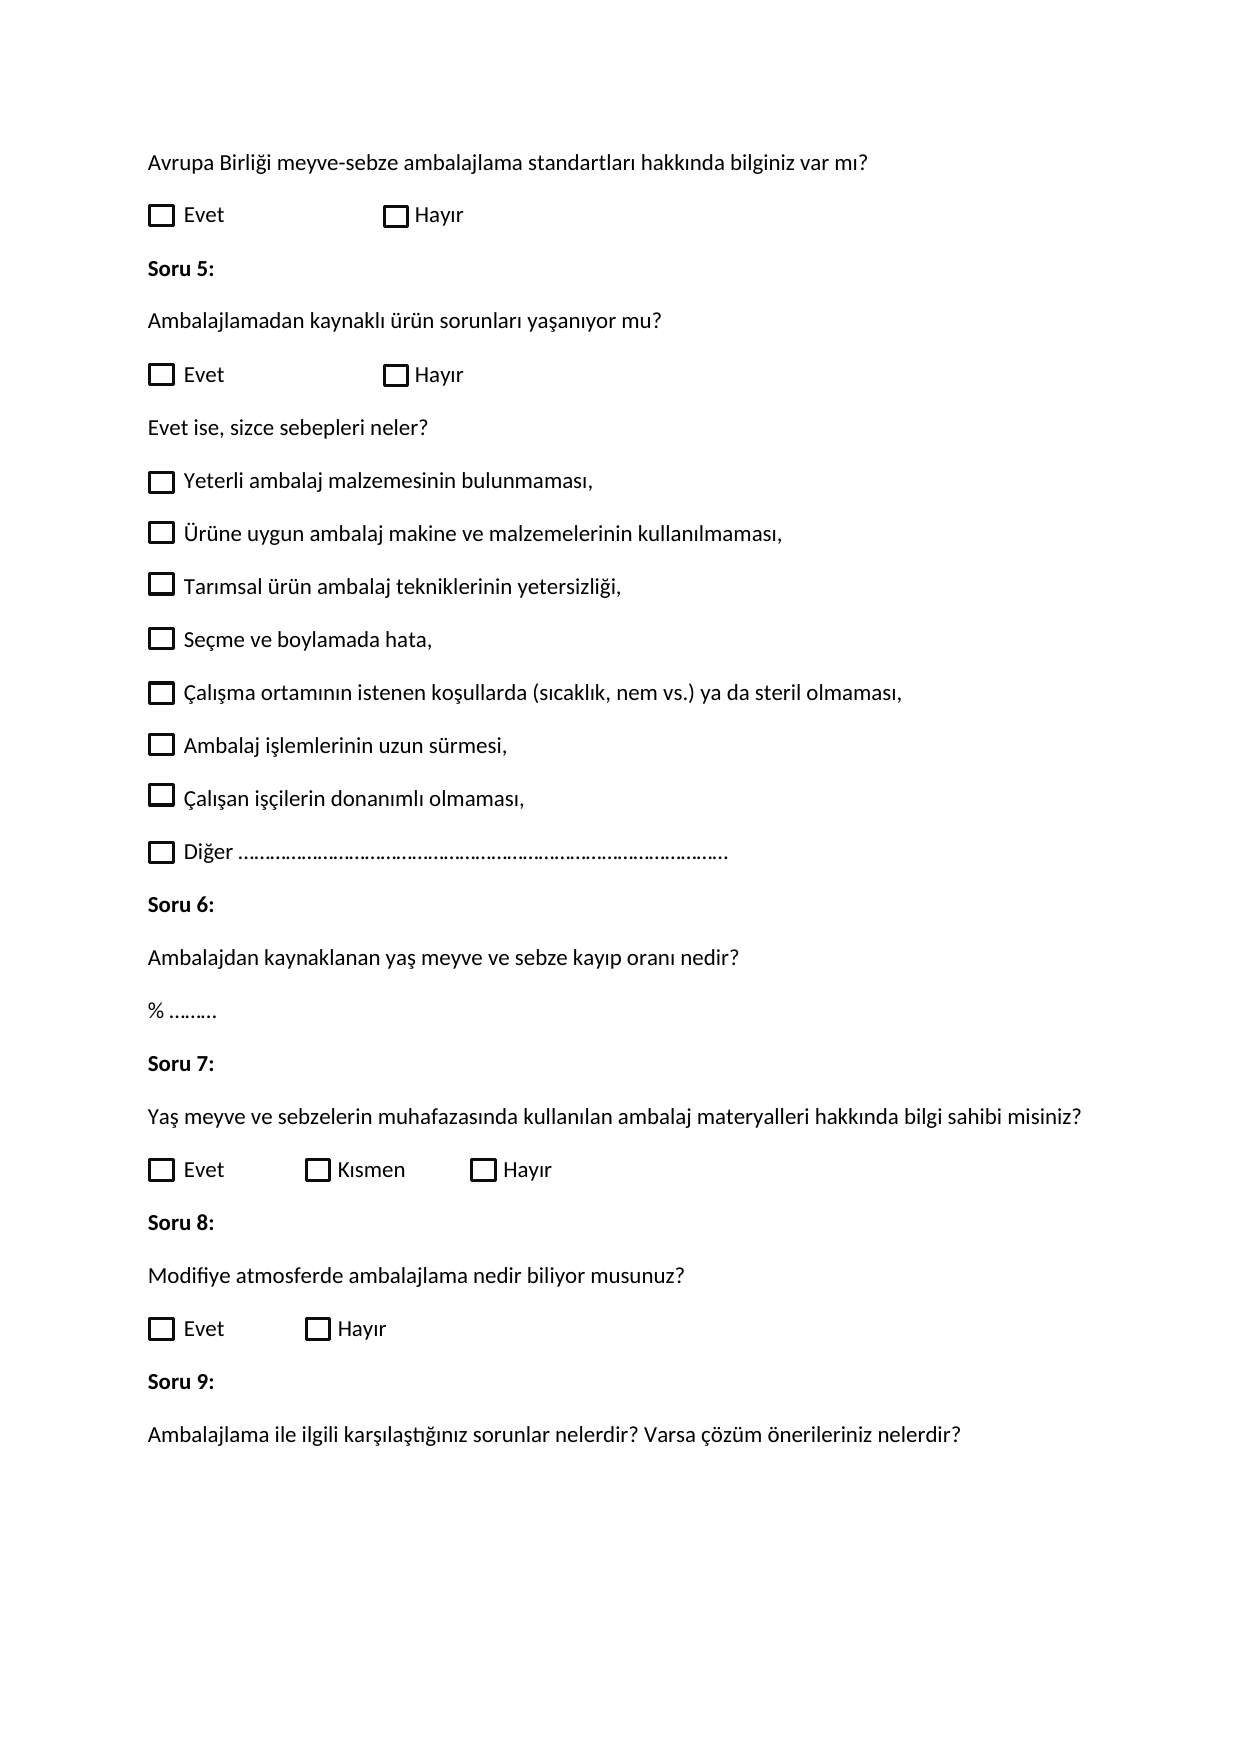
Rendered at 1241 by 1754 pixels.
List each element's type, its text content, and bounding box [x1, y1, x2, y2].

text Yaş meyve ve sebzelerin muhafazasında kullanılan ambalaj materyalleri hakkında bilgi sahibi misiniz? [148, 1102, 1093, 1130]
text Diğer ………………………………………………………………………………… [148, 837, 1093, 865]
text Ambalajdan kaynaklanan yaş meyve ve sebze kayıp oranı nedir? [148, 943, 1093, 971]
text Ambalaj işlemlerinin uzun sürmesi, [148, 731, 1093, 759]
text Çalışma ortamının istenen koşullarda (sıcaklık, nem vs.) ya da steril olmaması, [148, 678, 1093, 706]
text Soru 9: [148, 1367, 1093, 1395]
text Soru 5: [148, 254, 1093, 282]
text Soru 6: [148, 890, 1093, 918]
text Seçme ve boylamada hata, [148, 625, 1093, 653]
text Çalışan işçilerin donanımlı olmaması, [148, 784, 1093, 812]
text Evet Kısmen Hayır [148, 1155, 1093, 1183]
text Modifiye atmosferde ambalajlama nedir biliyor musunuz? [148, 1261, 1093, 1289]
text Evet ise, sizce sebepleri neler? [148, 413, 1093, 441]
text Soru 7: [148, 1049, 1093, 1077]
text Evet Hayır [148, 201, 1093, 229]
text % ……… [148, 996, 1093, 1024]
text Tarımsal ürün ambalaj tekniklerinin yetersizliği, [148, 572, 1093, 600]
text Evet Hayır [148, 1314, 1093, 1342]
text Ambalajlama ile ilgili karşılaştığınız sorunlar nelerdir? Varsa çözüm önerileriniz nelerdir? [148, 1420, 1093, 1448]
text Avrupa Birliği meyve-sebze ambalajlama standartları hakkında bilginiz var mı? [148, 148, 1093, 176]
text Ambalajlamadan kaynaklı ürün sorunları yaşanıyor mu? [148, 307, 1093, 335]
text Evet Hayır [148, 360, 1093, 388]
text Ürüne uygun ambalaj makine ve malzemelerinin kullanılmaması, [148, 519, 1093, 547]
text Soru 8: [148, 1208, 1093, 1236]
text Yeterli ambalaj malzemesinin bulunmaması, [148, 466, 1093, 494]
